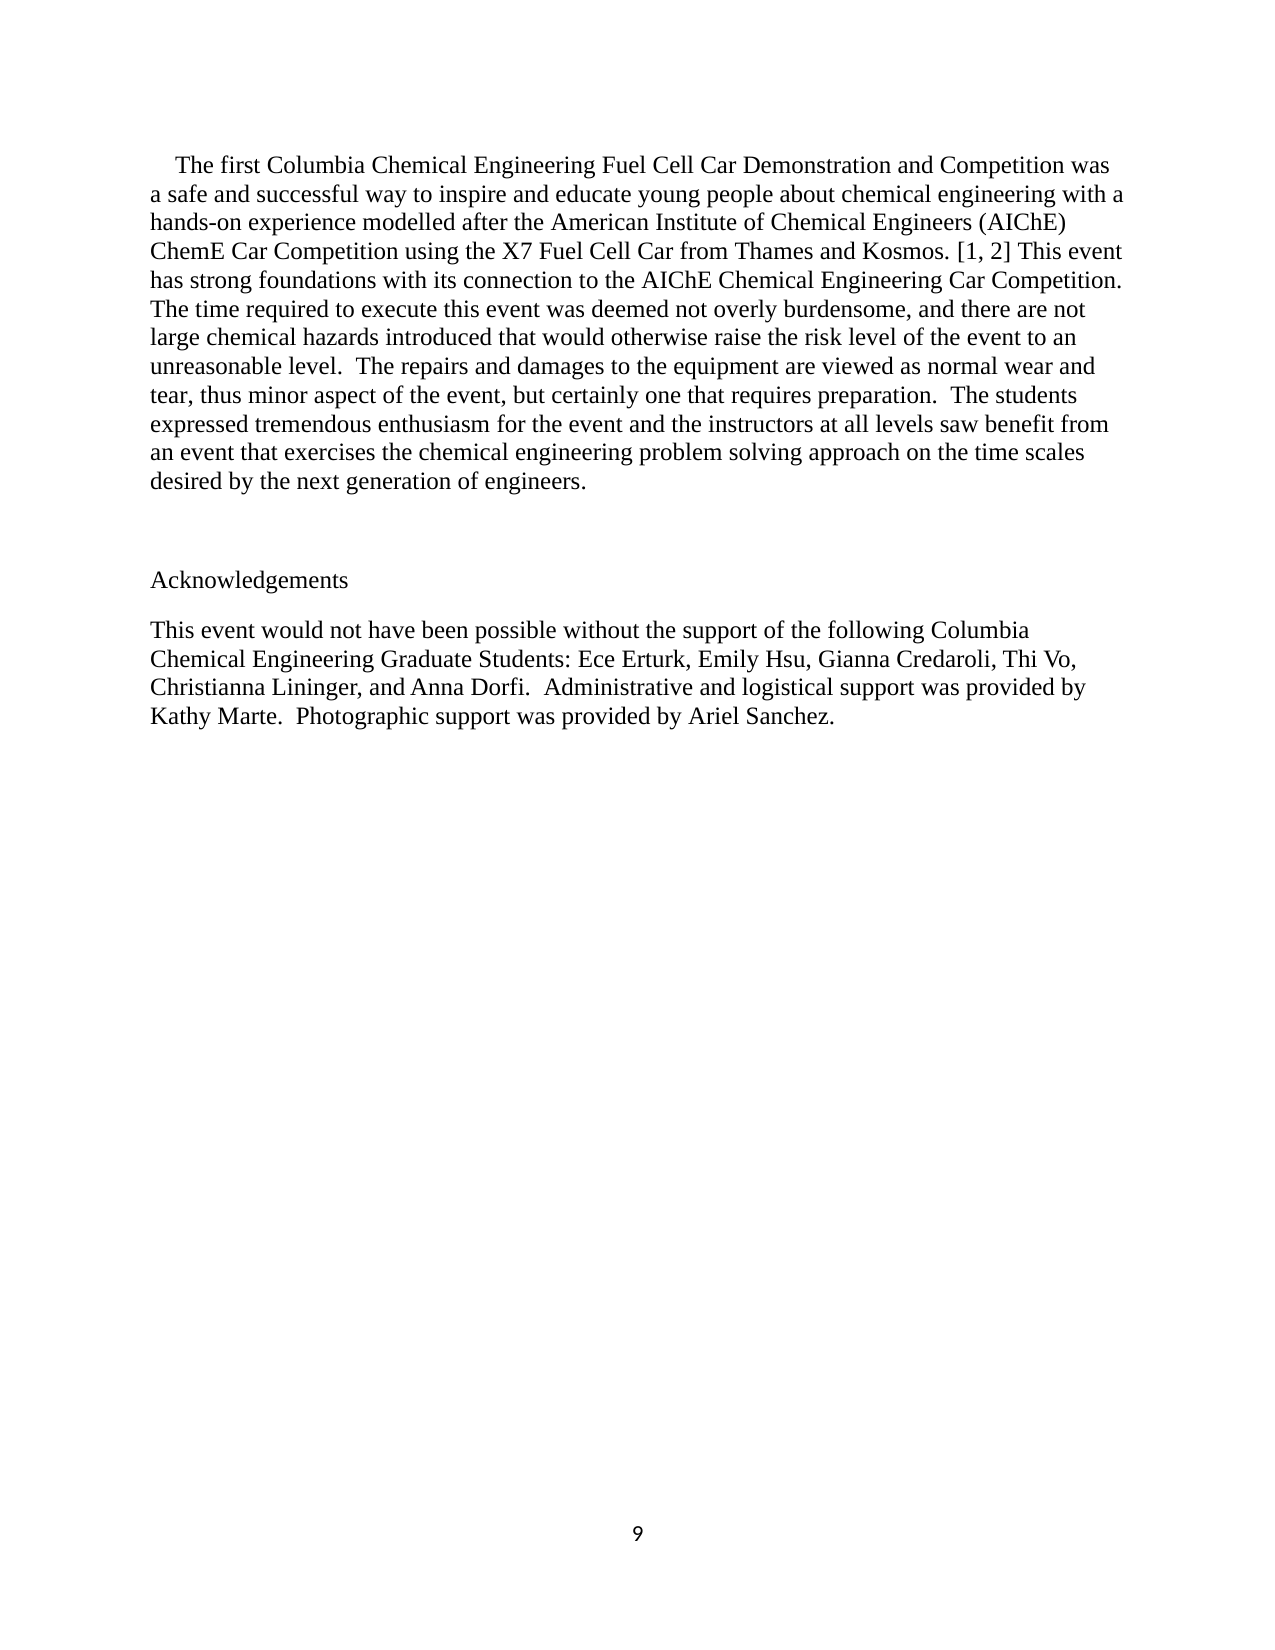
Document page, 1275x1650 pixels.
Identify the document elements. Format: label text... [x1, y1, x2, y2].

text This event would not have been possible without the support of the following Columbia Chemical Engineering Graduate Students: Ece Erturk, Emily Hsu, Gianna Credaroli, Thi Vo, Christianna Lininger, and Anna Dorfi. Administrative and logistical support was provided by Kathy Marte. Photographic support was provided by Ariel Sanchez. [150, 615, 1125, 730]
text The first Columbia Chemical Engineering Fuel Cell Car Demonstration and Competition was a safe and successful way to inspire and educate young people about chemical engineering with a hands-on experience modelled after the American Institute of Chemical Engineers (AIChE) ChemE Car Competition using the X7 Fuel Cell Car from Thames and Kosmos. [1, 2] This event has strong foundations with its connection to the AIChE Chemical Engineering Car Competition. The time required to execute this event was deemed not overly burdensome, and there are not large chemical hazards introduced that would otherwise raise the risk level of the event to an unreasonable level. The repairs and damages to the equipment are viewed as normal wear and tear, thus minor aspect of the event, but certainly one that requires preparation. The students expressed tremendous enthusiasm for the event and the instructors at all levels saw benefit from an event that exercises the chemical engineering problem solving approach on the time scales desired by the next generation of engineers. [150, 150, 1125, 495]
text Acknowledgements [150, 565, 1125, 594]
